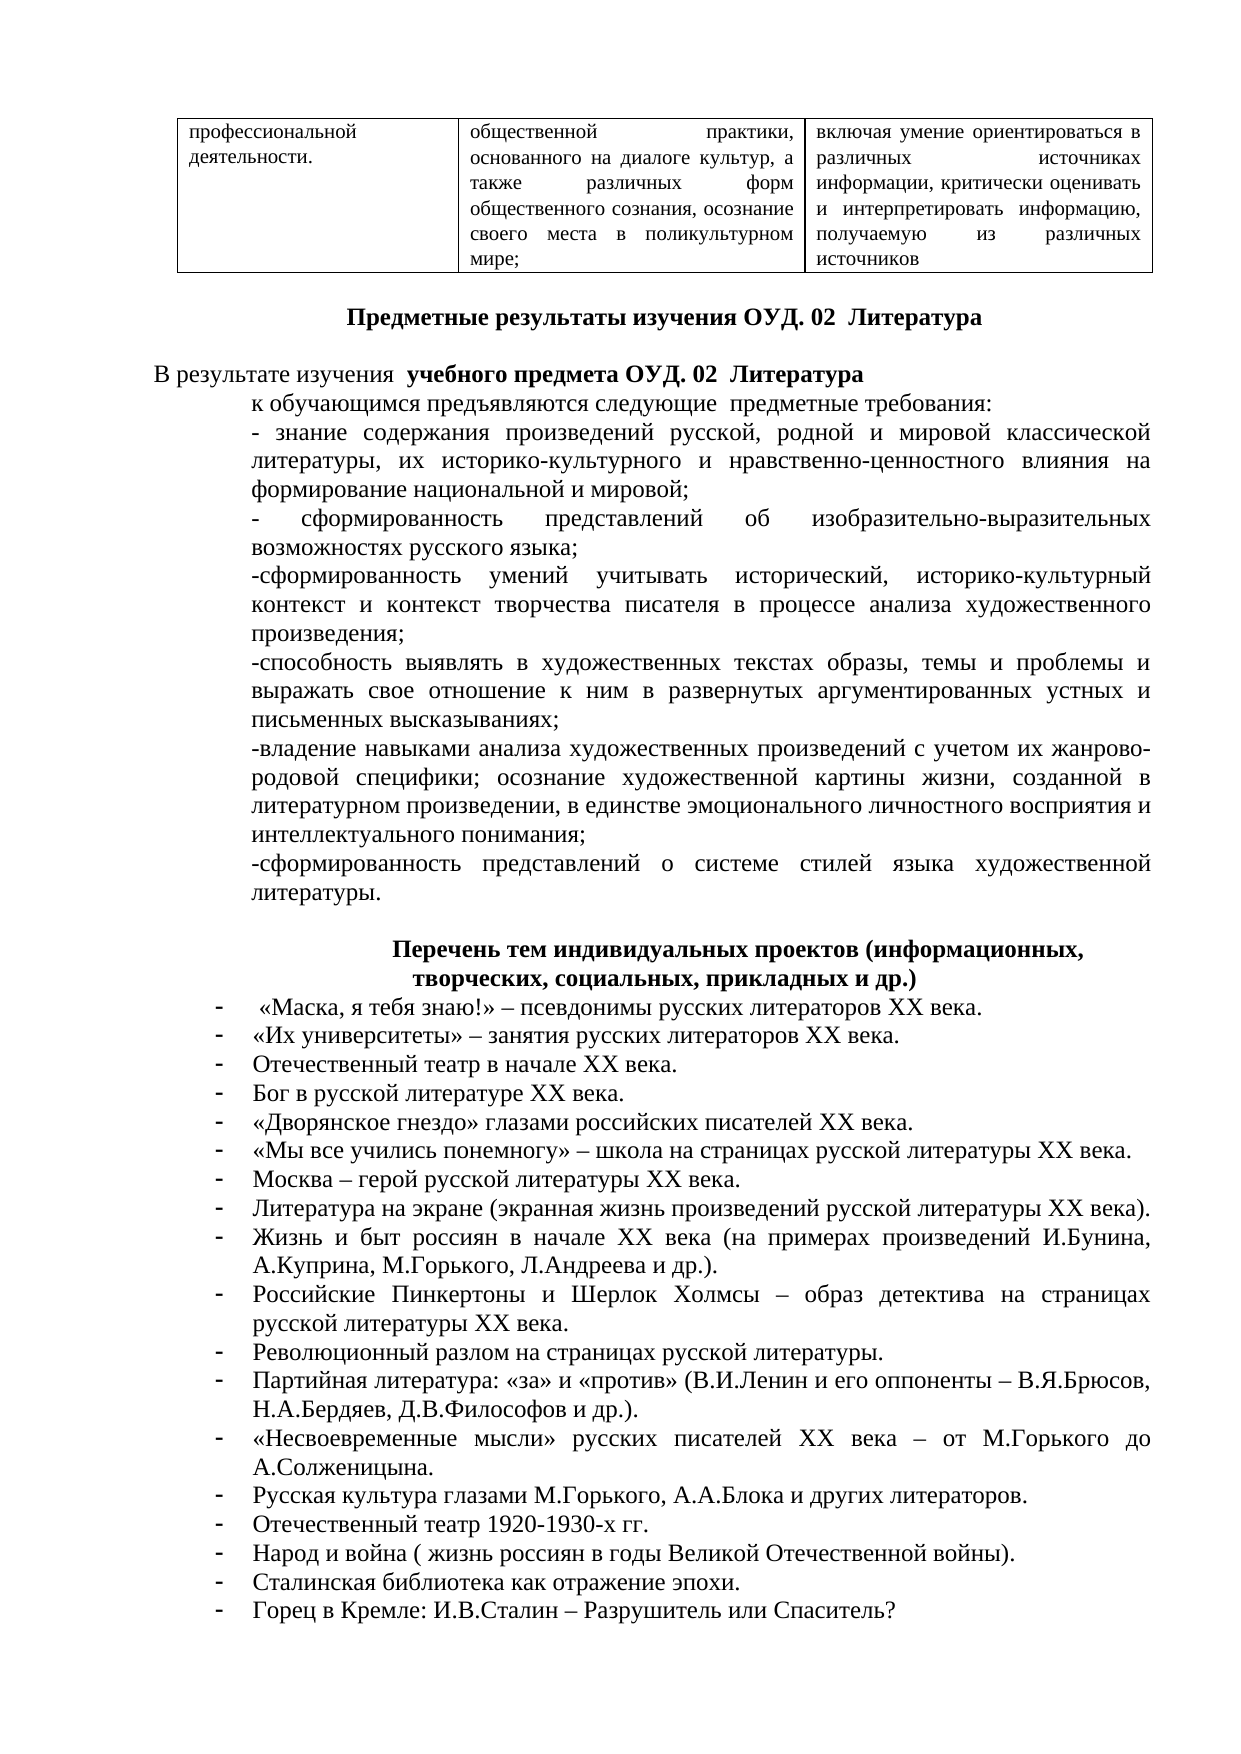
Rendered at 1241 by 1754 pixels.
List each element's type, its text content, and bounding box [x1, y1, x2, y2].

list «Дворянское гнездо» глазами российских писателей XX века. [215, 1107, 1152, 1136]
list Отечественный театр 1920-1930-х гг. [215, 1509, 1152, 1538]
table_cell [178, 119, 458, 272]
text к обучающимся предъявляются следующие предметные требования: [177, 388, 1152, 417]
text -сформированность представлений о системе стилей языка художественной литературы. [251, 848, 1152, 906]
list Революционный разлом на страницах русской литературы. [215, 1337, 1152, 1366]
text - сформированность представлений об изобразительно-выразительных возможностях русского языка; [251, 503, 1152, 561]
list Бог в русской литературе XX века. [215, 1078, 1152, 1107]
list «Несвоевременные мысли» русских писателей XX века – от М.Горького до А.Солженицына. [215, 1423, 1152, 1481]
list Сталинская библиотека как отражение эпохи. [215, 1567, 1152, 1596]
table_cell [459, 119, 804, 272]
list Русская культура глазами М.Горького, А.А.Блока и других литераторов. [215, 1481, 1152, 1509]
text - знание содержания произведений русской, родной и мировой классической литературы, их историко-культурного и нравственно-ценностного влияния на формирование национальной и мировой; [251, 417, 1152, 503]
list «Мы все учились понемногу» – школа на страницах русской литературы XX века. [215, 1136, 1152, 1164]
text -владение навыками анализа художественных произведений с учетом их жанрово-родовой специфики; осознание художественной картины жизни, созданной в литературном произведении, в единстве эмоционального личностного восприятия и интеллектуального понимания; [251, 733, 1152, 848]
list Отечественный театр в начале XX века. [215, 1049, 1152, 1078]
list Литература на экране (экранная жизнь произведений русской литературы XX века). [215, 1193, 1152, 1222]
list Предметные результаты изучения ОУД. 02 Литература [103, 302, 1152, 331]
list Жизнь и быт россиян в начале XX века (на примерах произведений И.Бунина, А.Куприна, М.Горького, Л.Андреева и др.). [215, 1222, 1152, 1279]
list Москва – герой русской литературы XX века. [215, 1164, 1152, 1193]
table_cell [806, 119, 1152, 272]
list «Маска, я тебя знаю!» – псевдонимы русских литераторов XX века. [215, 992, 1152, 1021]
list Партийная литература: «за» и «против» (В.И.Ленин и его оппоненты – В.Я.Брюсов, Н.А.Бердяев, Д.В.Философов и др.). [215, 1366, 1152, 1423]
text -способность выявлять в художественных текстах образы, темы и проблемы и выражать свое отношение к ним в развернутых аргументированных устных и письменных высказываниях; [251, 647, 1152, 733]
list Народ и война ( жизнь россиян в годы Великой Отечественной войны). [215, 1538, 1152, 1567]
list Горец в Кремле: И.В.Сталин – Разрушитель или Спаситель? [215, 1596, 1152, 1624]
list «Их университеты» – занятия русских литераторов XX века. [215, 1021, 1152, 1049]
list Перечень тем индивидуальных проектов (информационных, творческих, социальных, прикладных и др.) [177, 934, 1152, 992]
list Российские Пинкертоны и Шерлок Холмсы – образ детектива на страницах русской литературы XX века. [215, 1279, 1152, 1337]
text -сформированность умений учитывать исторический, историко-культурный контекст и контекст творчества писателя в процессе анализа художественного произведения; [251, 561, 1152, 647]
text В результате изучения учебного предмета ОУД. 02 Литература [103, 359, 1152, 388]
